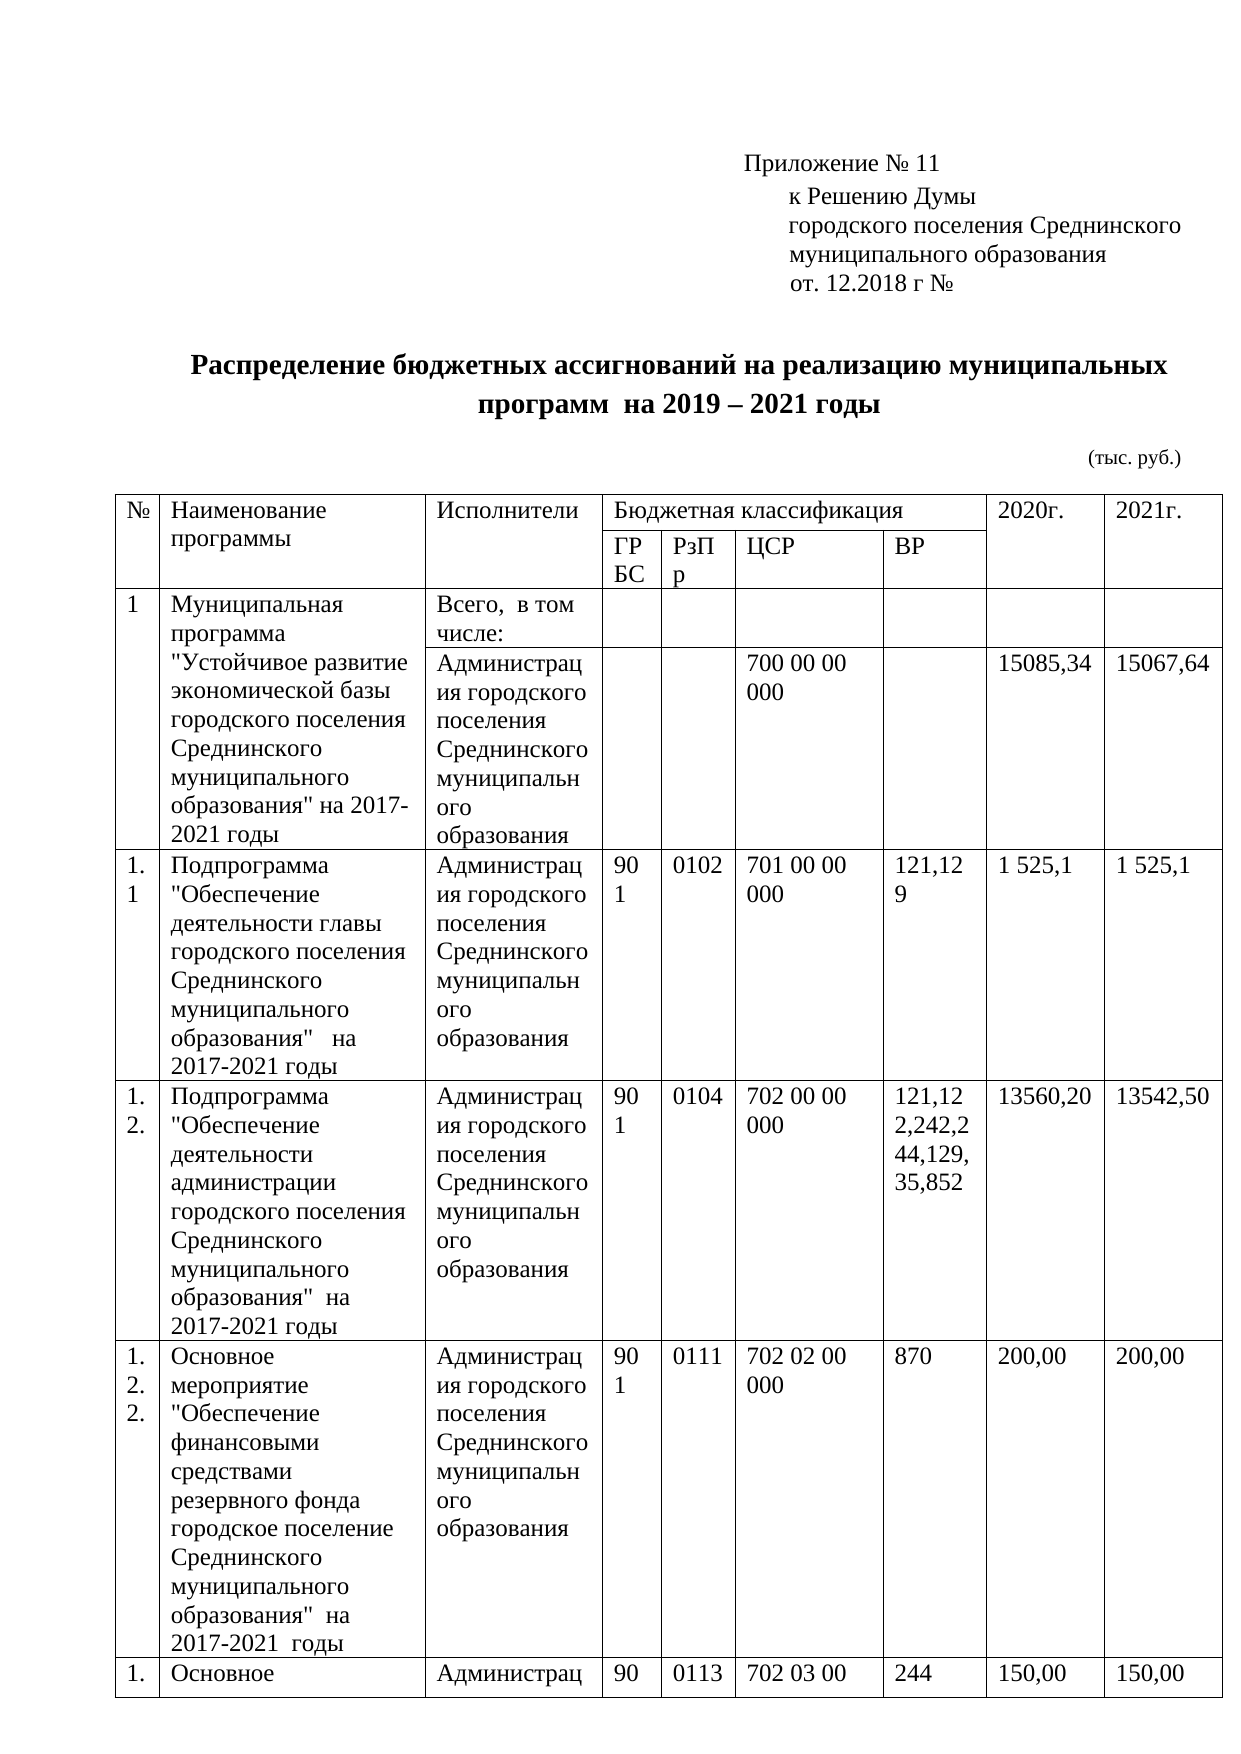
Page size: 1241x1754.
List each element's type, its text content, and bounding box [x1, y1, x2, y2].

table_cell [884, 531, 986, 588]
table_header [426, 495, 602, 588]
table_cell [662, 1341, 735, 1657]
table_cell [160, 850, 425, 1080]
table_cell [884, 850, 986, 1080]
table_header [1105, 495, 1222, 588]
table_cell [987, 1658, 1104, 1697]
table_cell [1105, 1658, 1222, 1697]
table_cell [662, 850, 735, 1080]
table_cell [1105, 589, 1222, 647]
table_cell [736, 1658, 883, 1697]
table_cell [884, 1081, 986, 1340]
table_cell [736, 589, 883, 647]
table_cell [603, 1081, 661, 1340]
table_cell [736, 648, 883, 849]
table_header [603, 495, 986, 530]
text муниципального образования [177, 239, 1181, 268]
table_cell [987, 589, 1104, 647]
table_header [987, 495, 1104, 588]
text Приложение № 11 [177, 148, 1181, 177]
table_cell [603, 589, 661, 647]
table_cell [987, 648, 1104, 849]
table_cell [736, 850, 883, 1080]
text (тыс. руб.) [177, 445, 1181, 469]
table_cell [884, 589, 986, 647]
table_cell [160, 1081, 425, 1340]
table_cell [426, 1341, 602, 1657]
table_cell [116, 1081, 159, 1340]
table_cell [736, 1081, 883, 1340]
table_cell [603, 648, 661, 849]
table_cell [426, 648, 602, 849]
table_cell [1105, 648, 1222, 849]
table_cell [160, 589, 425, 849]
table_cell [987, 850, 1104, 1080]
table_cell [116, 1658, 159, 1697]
text городского поселения Среднинского [177, 210, 1181, 239]
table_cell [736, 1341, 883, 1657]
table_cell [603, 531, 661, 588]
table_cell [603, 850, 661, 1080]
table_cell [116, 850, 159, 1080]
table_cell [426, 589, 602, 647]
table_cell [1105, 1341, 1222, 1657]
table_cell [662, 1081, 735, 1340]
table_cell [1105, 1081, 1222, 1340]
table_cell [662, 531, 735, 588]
text от. 12.2018 г № [177, 268, 1181, 296]
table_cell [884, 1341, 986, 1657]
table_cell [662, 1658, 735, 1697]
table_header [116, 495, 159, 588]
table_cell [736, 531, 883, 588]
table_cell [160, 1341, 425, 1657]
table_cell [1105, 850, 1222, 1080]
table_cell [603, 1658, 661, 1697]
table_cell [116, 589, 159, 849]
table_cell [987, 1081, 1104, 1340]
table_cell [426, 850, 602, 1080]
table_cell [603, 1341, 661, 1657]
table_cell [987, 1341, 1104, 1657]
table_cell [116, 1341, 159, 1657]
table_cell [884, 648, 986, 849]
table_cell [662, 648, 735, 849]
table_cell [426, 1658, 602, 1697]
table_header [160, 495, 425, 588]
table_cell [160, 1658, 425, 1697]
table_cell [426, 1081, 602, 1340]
text Распределение бюджетных ассигнований на реализацию муниципальных программ на 2019 – 2021 годы [177, 347, 1181, 419]
text к Решению Думы [177, 181, 1181, 210]
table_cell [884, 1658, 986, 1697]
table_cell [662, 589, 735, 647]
